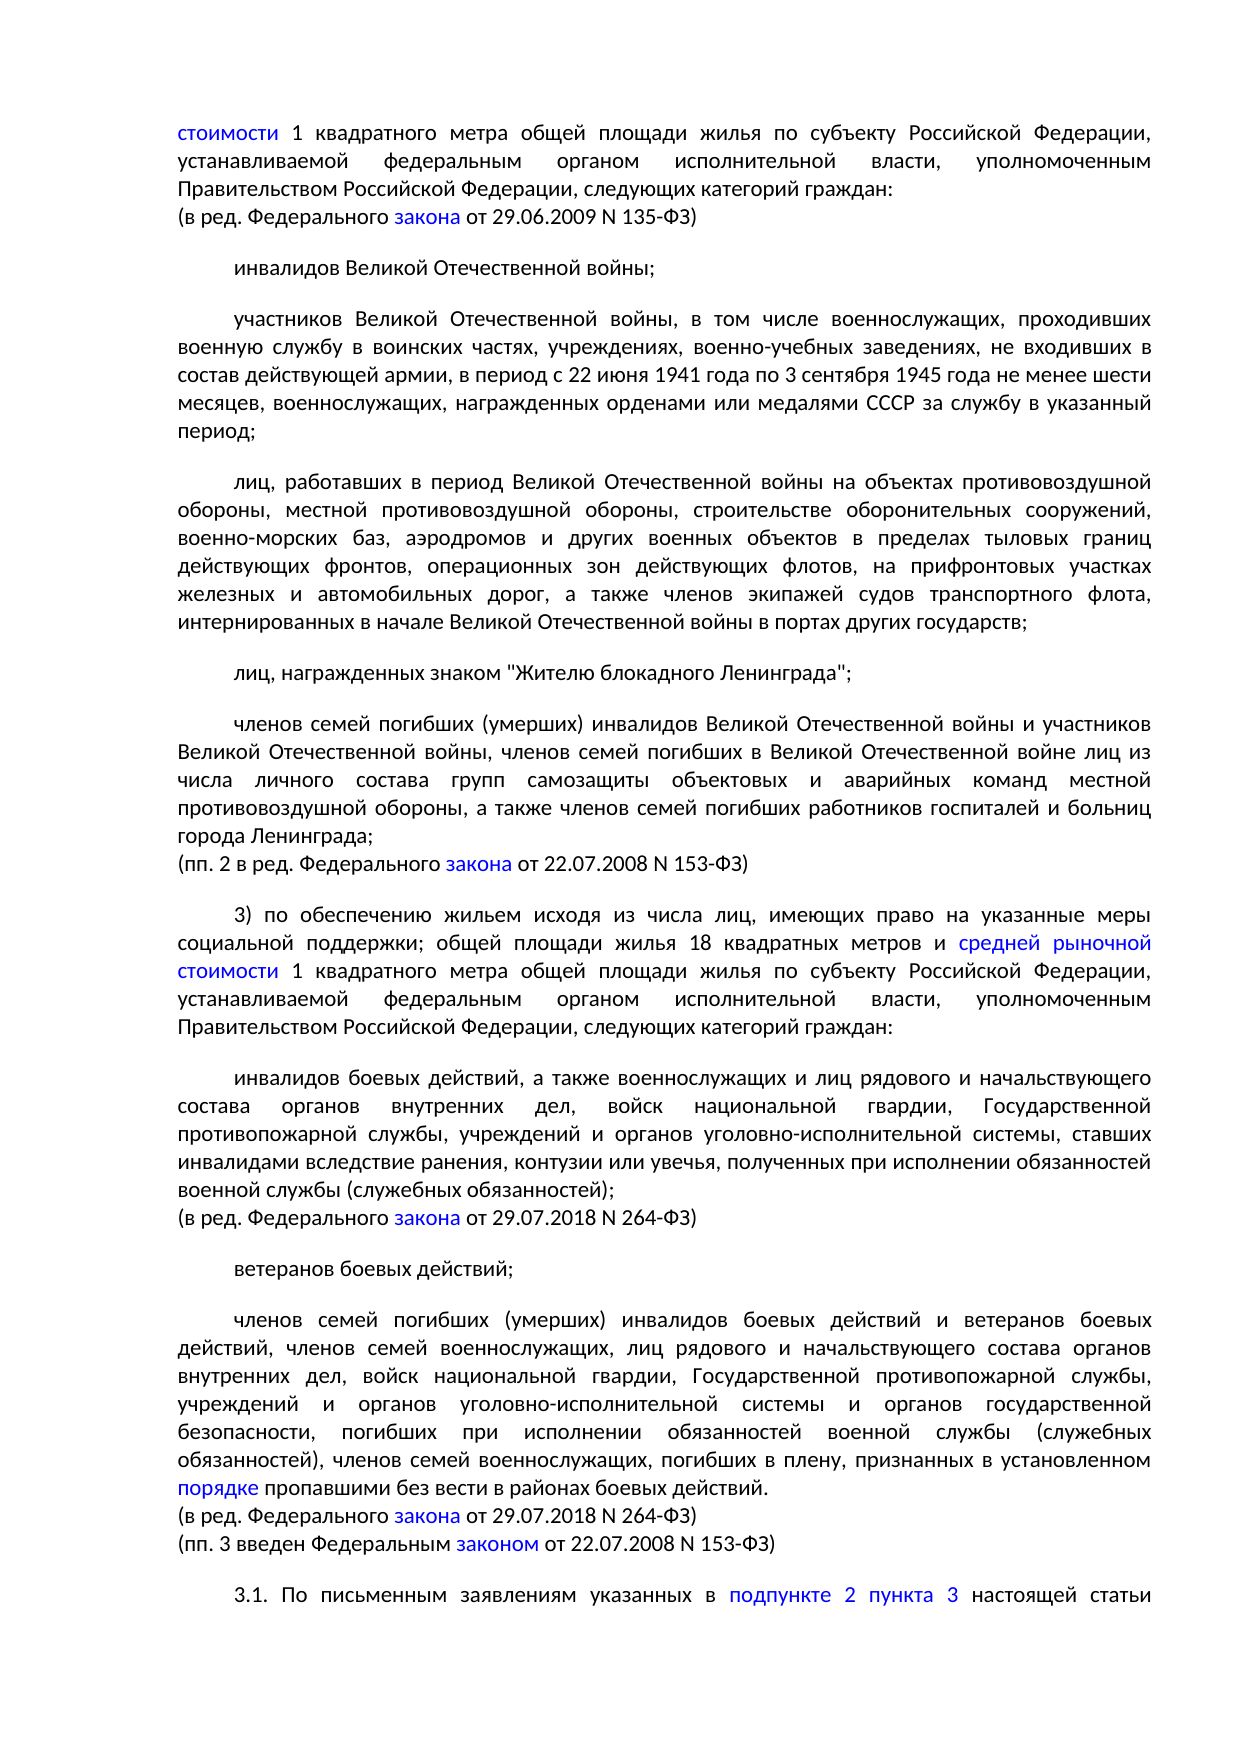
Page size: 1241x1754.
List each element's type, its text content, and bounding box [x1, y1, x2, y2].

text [177, 118, 1152, 202]
text участников Великой Отечественной войны, в том числе военнослужащих, проходивших военную службу в воинских частях, учреждениях, военно-учебных заведениях, не входивших в состав действующей армии, в период с 22 июня 1941 года по 3 сентября 1945 года не менее шести месяцев, военнослужащих, награжденных орденами или медалями СССР за службу в указанный период; [177, 304, 1152, 444]
text ветеранов боевых действий; [177, 1254, 1152, 1282]
text инвалидов Великой Отечественной войны; [177, 253, 1152, 281]
text членов семей погибших (умерших) инвалидов боевых действий и ветеранов боевых действий, членов семей военнослужащих, лиц рядового и начальствующего состава органов внутренних дел, войск национальной гвардии, Государственной противопожарной службы, учреждений и органов уголовно-исполнительной системы и органов государственной безопасности, погибших при исполнении обязанностей военной службы (служебных обязанностей), членов семей военнослужащих, погибших в плену, признанных в установленном порядке пропавшими без вести в районах боевых действий. [177, 1305, 1152, 1501]
text инвалидов боевых действий, а также военнослужащих и лиц рядового и начальствующего состава органов внутренних дел, войск национальной гвардии, Государственной противопожарной службы, учреждений и органов уголовно-исполнительной системы, ставших инвалидами вследствие ранения, контузии или увечья, полученных при исполнении обязанностей военной службы (служебных обязанностей); [177, 1063, 1152, 1203]
text лиц, награжденных знаком "Жителю блокадного Ленинграда"; [177, 658, 1152, 686]
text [177, 1580, 1152, 1608]
text членов семей погибших (умерших) инвалидов Великой Отечественной войны и участников Великой Отечественной войны, членов семей погибших в Великой Отечественной войне лиц из числа личного состава групп самозащиты объектовых и аварийных команд местной противовоздушной обороны, а также членов семей погибших работников госпиталей и больниц города Ленинграда; [177, 709, 1152, 849]
text (пп. 2 в ред. Федерального закона от 22.07.2008 N 153-ФЗ) [177, 849, 1152, 877]
text лиц, работавших в период Великой Отечественной войны на объектах противовоздушной обороны, местной противовоздушной обороны, строительстве оборонительных сооружений, военно-морских баз, аэродромов и других военных объектов в пределах тыловых границ действующих фронтов, операционных зон действующих флотов, на прифронтовых участках железных и автомобильных дорог, а также членов экипажей судов транспортного флота, интернированных в начале Великой Отечественной войны в портах других государств; [177, 467, 1152, 635]
text 3) по обеспечению жильем исходя из числа лиц, имеющих право на указанные меры социальной поддержки; общей площади жилья 18 квадратных метров и средней рыночной стоимости 1 квадратного метра общей площади жилья по субъекту Российской Федерации, устанавливаемой федеральным органом исполнительной власти, уполномоченным Правительством Российской Федерации, следующих категорий граждан: [177, 900, 1152, 1040]
text (в ред. Федерального закона от 29.07.2018 N 264-ФЗ) [177, 1203, 1152, 1231]
text (в ред. Федерального закона от 29.07.2018 N 264-ФЗ) [177, 1501, 1152, 1529]
text (пп. 3 введен Федеральным законом от 22.07.2008 N 153-ФЗ) [177, 1529, 1152, 1557]
text (в ред. Федерального закона от 29.06.2009 N 135-ФЗ) [177, 202, 1152, 230]
